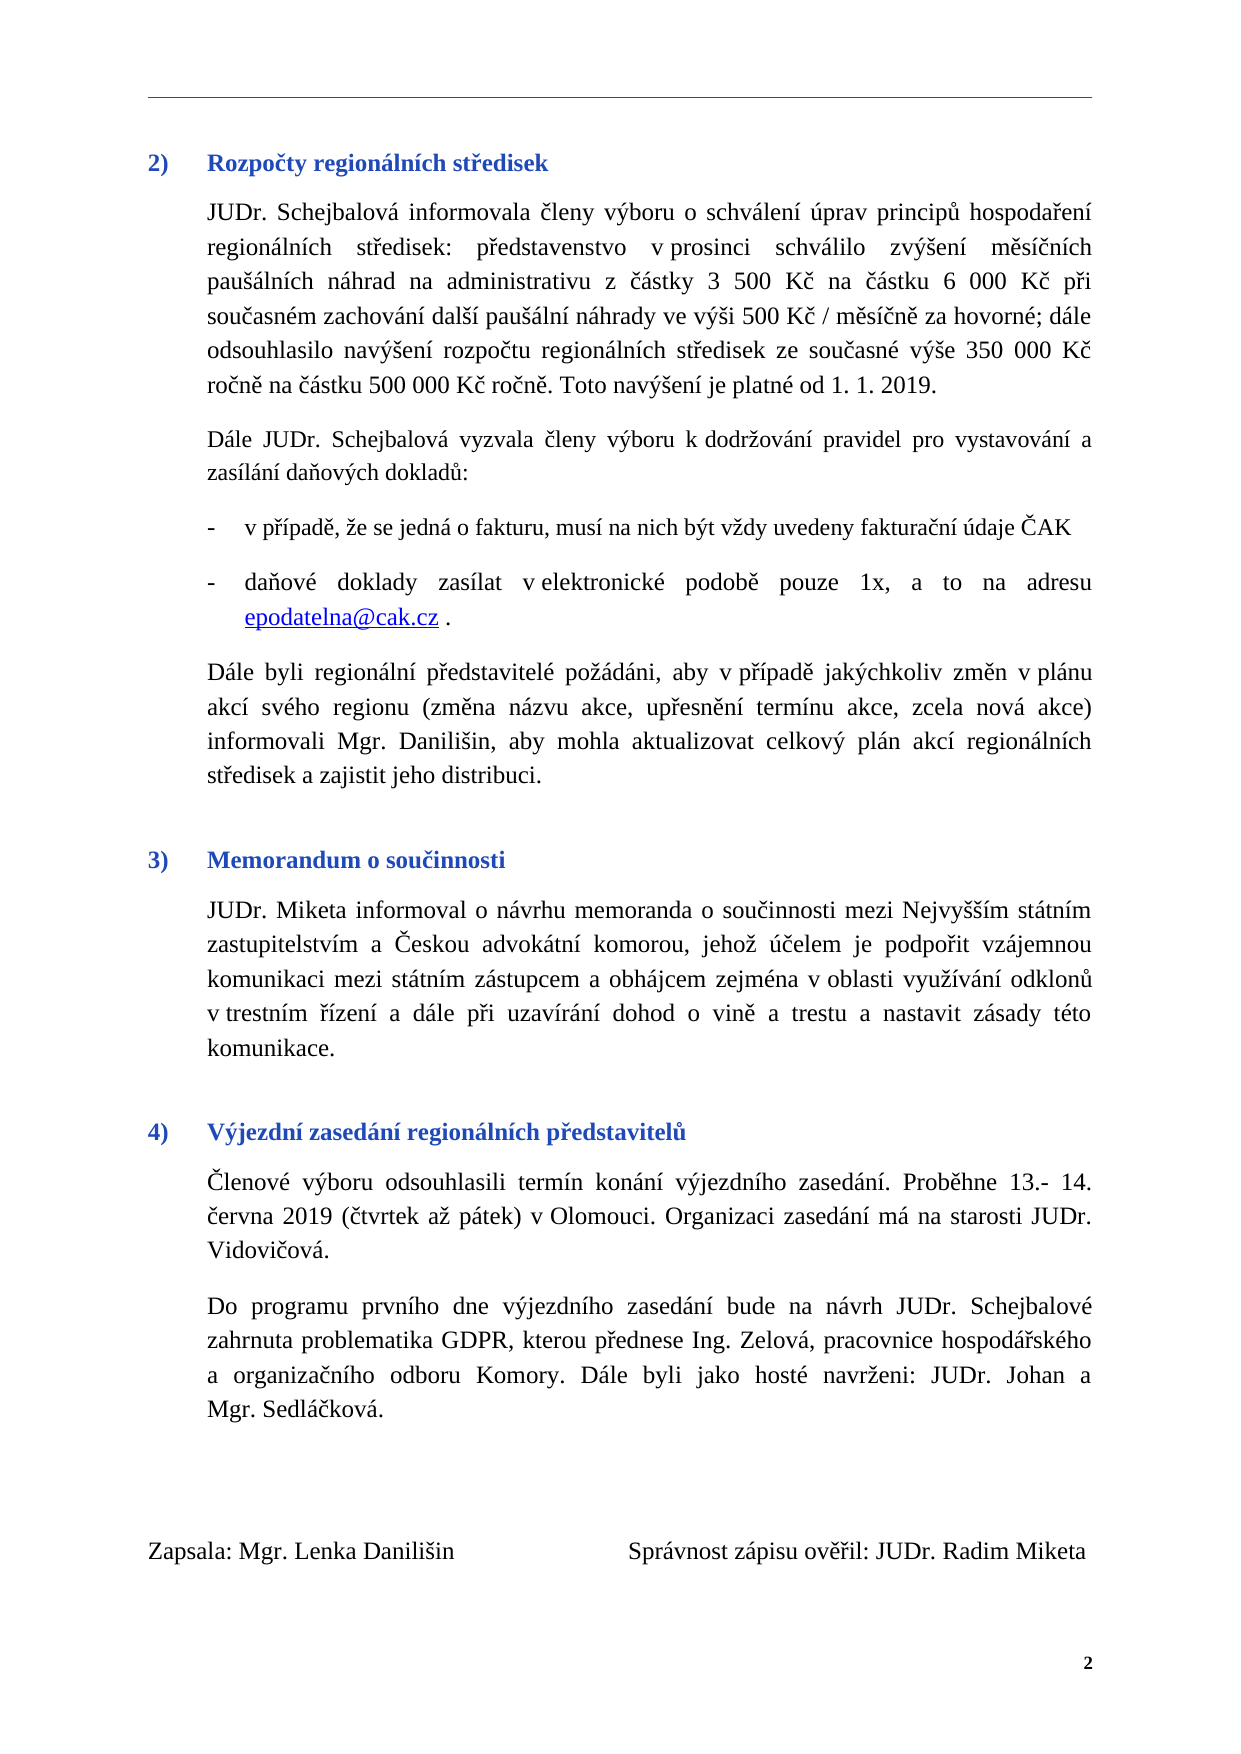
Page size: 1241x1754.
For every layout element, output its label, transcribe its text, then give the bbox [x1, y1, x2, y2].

text Členové výboru odsouhlasili termín konání výjezdního zasedání. Proběhne 13.- 14. června 2019 (čtvrtek až pátek) v Olomouci. Organizaci zasedání má na starosti JUDr. Vidovičová. [207, 1167, 1092, 1264]
text 3) Memorandum o součinnosti [148, 845, 1092, 874]
text 2) Rozpočty regionálních středisek [148, 148, 1092, 176]
list daňové doklady zasílat v elektronické podobě pouze 1x, a to na adresu epodatelna@cak.cz . [207, 567, 1092, 631]
text Do programu prvního dne výjezdního zasedání bude na návrh JUDr. Schejbalové zahrnuta problematika GDPR, kterou přednese Ing. Zelová, pracovnice hospodářského a organizačního odboru Komory. Dále byli jako hosté navrženi: JUDr. Johan a Mgr. Sedláčková. [207, 1291, 1092, 1423]
text JUDr. Miketa informoval o návrhu memoranda o součinnosti mezi Nejvyšším státním zastupitelstvím a Českou advokátní komorou, jehož účelem je podpořit vzájemnou komunikaci mezi státním zástupcem a obhájcem zejména v oblasti využívání odklonů v trestním řízení a dále při uzavírání dohod o vině a trestu a nastavit zásady této komunikace. [207, 895, 1092, 1061]
text Dále JUDr. Schejbalová vyzvala členy výboru k dodržování pravidel pro vystavování a zasílání daňových dokladů: [207, 425, 1092, 486]
text 4) Výjezdní zasedání regionálních představitelů [148, 1117, 1092, 1146]
text JUDr. Schejbalová informovala členy výboru o schválení úprav principů hospodaření regionálních středisek: představenstvo v prosinci schválilo zvýšení měsíčních paušálních náhrad na administrativu z částky 3 500 Kč na částku 6 000 Kč při současném zachování další paušální náhrady ve výši 500 Kč / měsíčně za hovorné; dále odsouhlasilo navýšení rozpočtu regionálních středisek ze současné výše 350 000 Kč ročně na částku 500 000 Kč ročně. Toto navýšení je platné od 1. 1. 2019. [207, 197, 1092, 398]
text Zapsala: Mgr. Lenka Danilišin Správnost zápisu ověřil: JUDr. Radim Miketa [148, 1536, 1092, 1565]
list v případě, že se jedná o fakturu, musí na nich být vždy uvedeny fakturační údaje ČAK [207, 512, 1092, 541]
text Dále byli regionální představitelé požádáni, aby v případě jakýchkoliv změn v plánu akcí svého regionu (změna názvu akce, upřesnění termínu akce, zcela nová akce) informovali Mgr. Danilišin, aby mohla aktualizovat celkový plán akcí regionálních středisek a zajistit jeho distribuci. [207, 657, 1092, 789]
